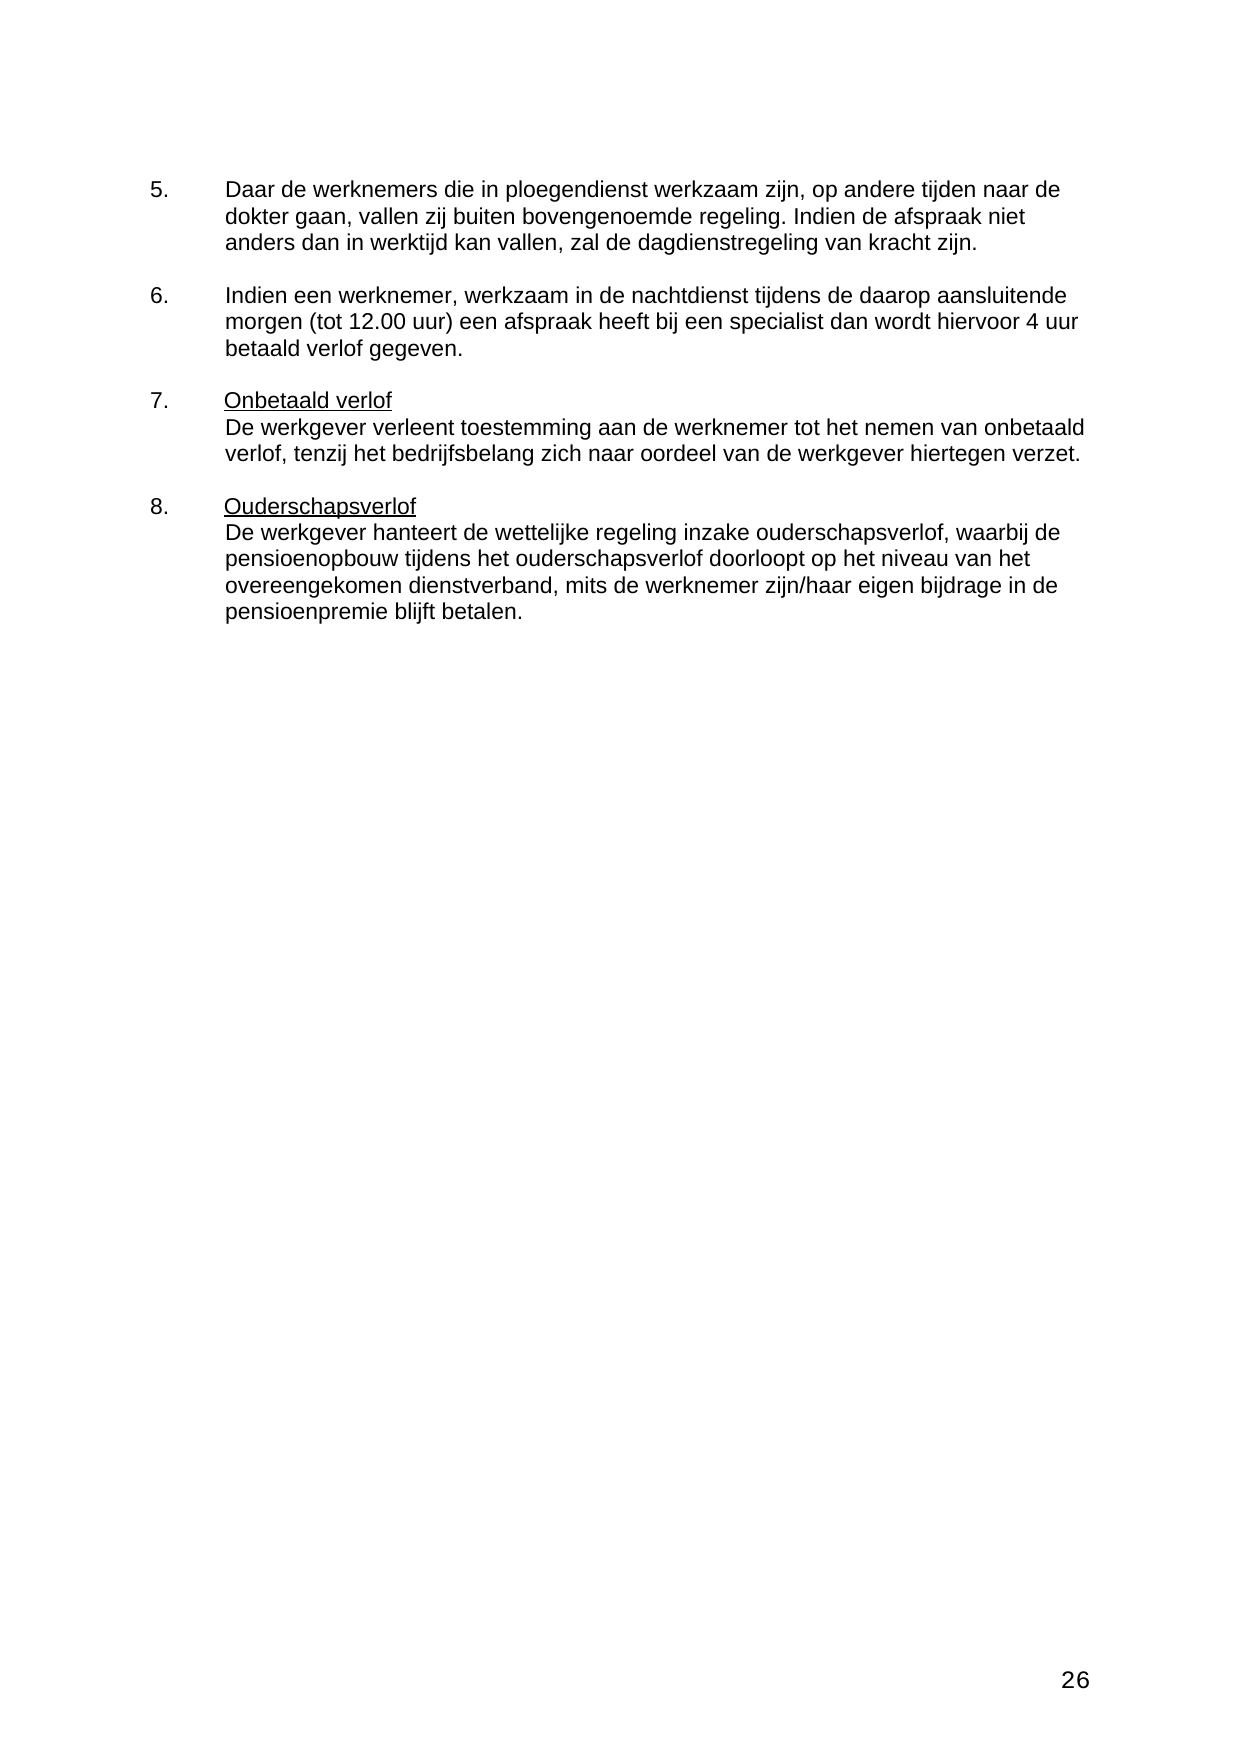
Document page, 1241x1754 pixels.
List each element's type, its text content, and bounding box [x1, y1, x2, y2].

text 5. Daar de werknemers die in ploegendienst werkzaam zijn, op andere tijden naar de dokter gaan, vallen zij buiten bovengenoemde regeling. Indien de afspraak niet anders dan in werktijd kan vallen, zal de dagdienstregeling van kracht zijn. [150, 176, 1090, 255]
text 7. Onbetaald verlof [150, 387, 1090, 413]
text 8. Ouderschapsverlof [150, 493, 1090, 519]
text 6. Indien een werknemer, werkzaam in de nachtdienst tijdens de daarop aansluitende morgen (tot 12.00 uur) een afspraak heeft bij een specialist dan wordt hiervoor 4 uur betaald verlof gegeven. [150, 282, 1090, 361]
text De werkgever hanteert de wettelijke regeling inzake ouderschapsverlof, waarbij de pensioenopbouw tijdens het ouderschapsverlof doorloopt op het niveau van het overeengekomen dienstverband, mits de werknemer zijn/haar eigen bijdrage in de pensioenpremie blijft betalen. [225, 519, 1090, 624]
text De werkgever verleent toestemming aan de werknemer tot het nemen van onbetaald verlof, tenzij het bedrijfsbelang zich naar oordeel van de werkgever hiertegen verzet. [225, 413, 1090, 466]
